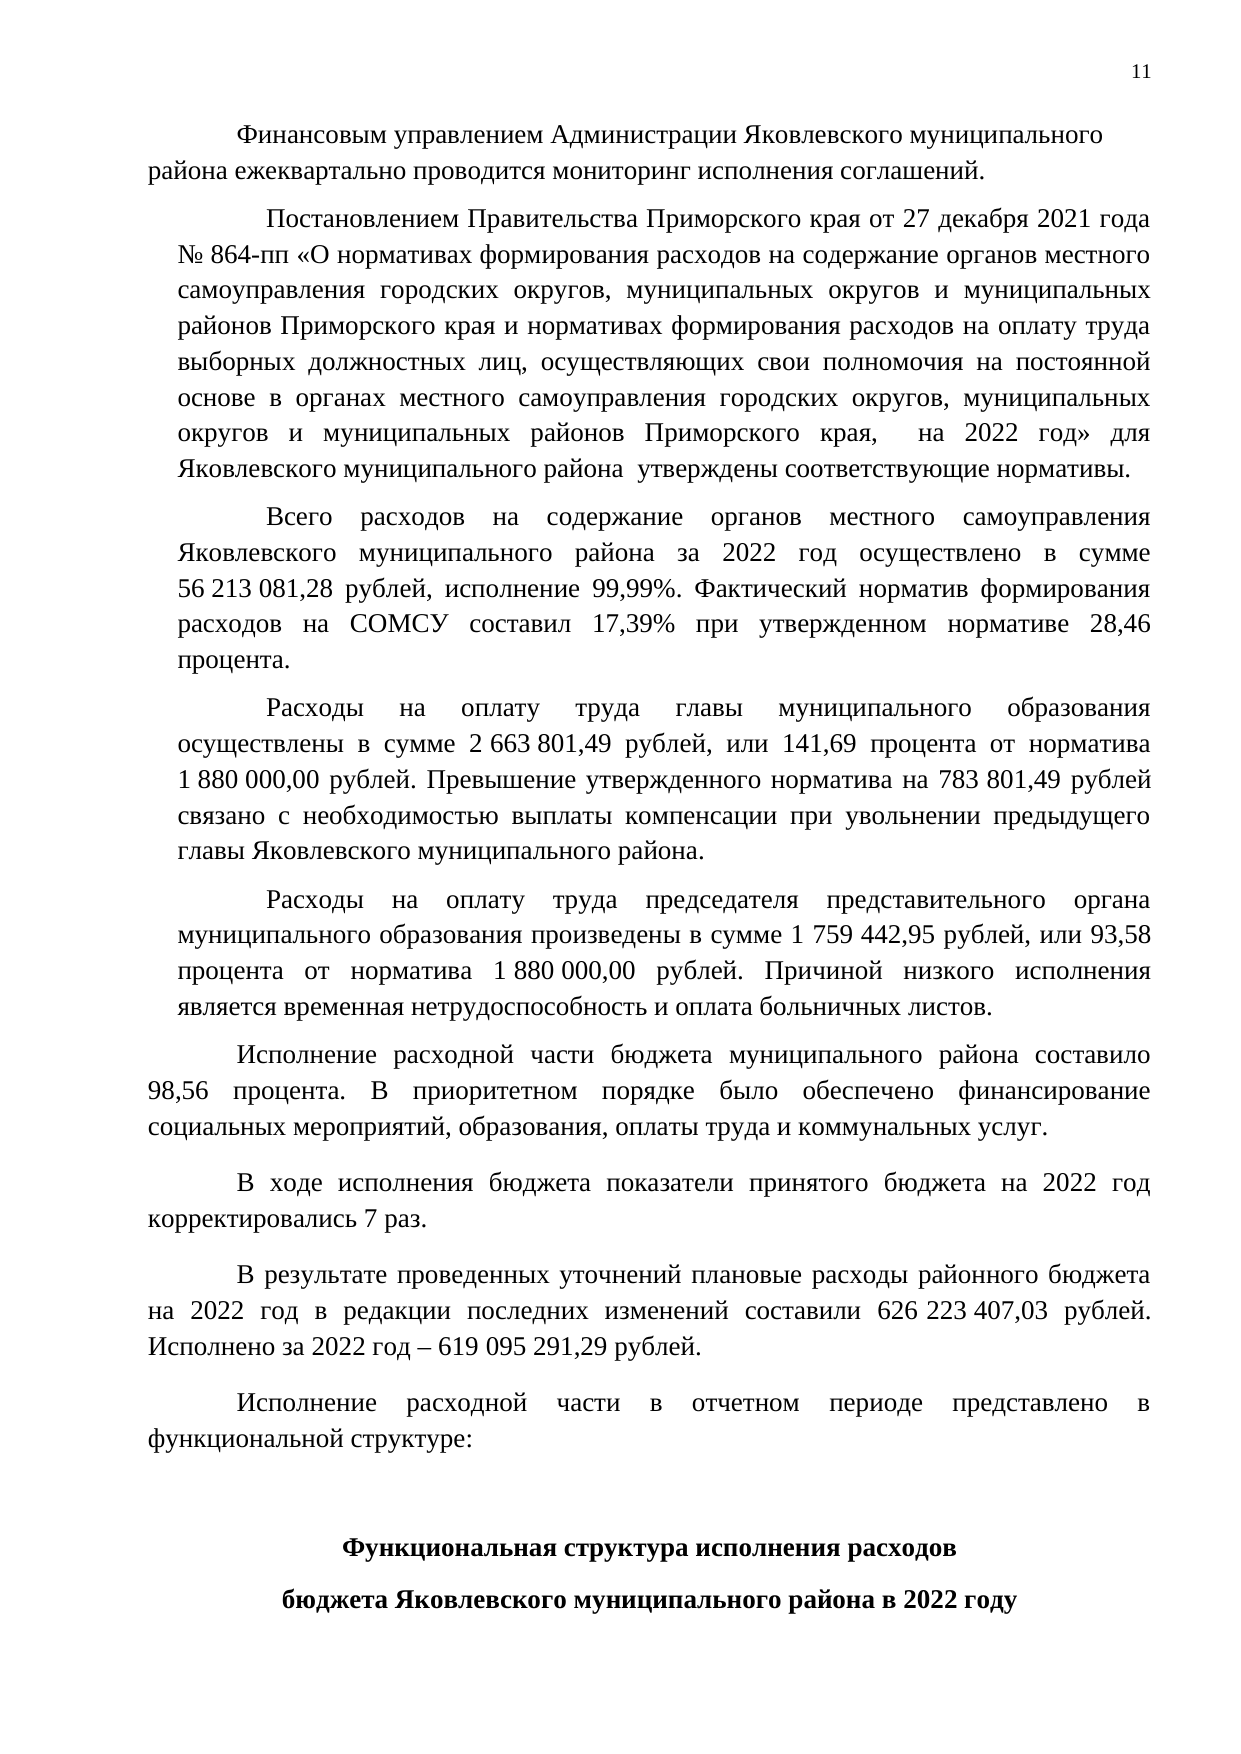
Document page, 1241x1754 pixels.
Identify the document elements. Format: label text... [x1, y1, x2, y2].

text Постановлением Правительства Приморского края от 27 декабря 2021 года № 864-пп «О нормативах формирования расходов на содержание органов местного самоуправления городских округов, муниципальных округов и муниципальных районов Приморского края и нормативах формирования расходов на оплату труда выборных должностных лиц, осуществляющих свои полномочия на постоянной основе в органах местного самоуправления городских округов, муниципальных округов и муниципальных районов Приморского края, на 2022 год» для Яковлевского муниципального района утверждены соответствующие нормативы. [177, 202, 1152, 483]
text Финансовым управлением Администрации Яковлевского муниципального района ежеквартально проводится мониторинг исполнения соглашений. [148, 118, 1152, 185]
text бюджета Яковлевского муниципального района в 2022 году [148, 1583, 1152, 1614]
text Расходы на оплату труда главы муниципального образования осуществлены в сумме 2 663 801,49 рублей, или 141,69 процента от норматива 1 880 000,00 рублей. Превышение утвержденного норматива на 783 801,49 рублей связано с необходимостью выплаты компенсации при увольнении предыдущего главы Яковлевского муниципального района. [177, 692, 1152, 866]
text Расходы на оплату труда председателя представительного органа муниципального образования произведены в сумме 1 759 442,95 рублей, или 93,58 процента от норматива 1 880 000,00 рублей. Причиной низкого исполнения является временная нетрудоспособность и оплата больничных листов. [177, 883, 1152, 1021]
text Всего расходов на содержание органов местного самоуправления Яковлевского муниципального района за 2022 год осуществлено в сумме 56 213 081,28 рублей, исполнение 99,99%. Фактический норматив формирования расходов на СОМСУ составил 17,39% при утвержденном нормативе 28,46 процента. [177, 500, 1152, 674]
text Функциональная структура исполнения расходов [148, 1531, 1152, 1562]
text В ходе исполнения бюджета показатели принятого бюджета на 2022 год корректировались 7 раз. [148, 1166, 1152, 1233]
text В результате проведенных уточнений плановые расходы районного бюджета на 2022 год в редакции последних изменений составили 626 223 407,03 рублей. Исполнено за 2022 год – 619 095 291,29 рублей. [148, 1258, 1152, 1361]
text Исполнение расходной части в отчетном периоде представлено в функциональной структуре: [148, 1386, 1152, 1453]
text Исполнение расходной части бюджета муниципального района составило 98,56 процента. В приоритетном порядке было обеспечено финансирование социальных мероприятий, образования, оплаты труда и коммунальных услуг. [148, 1038, 1152, 1141]
